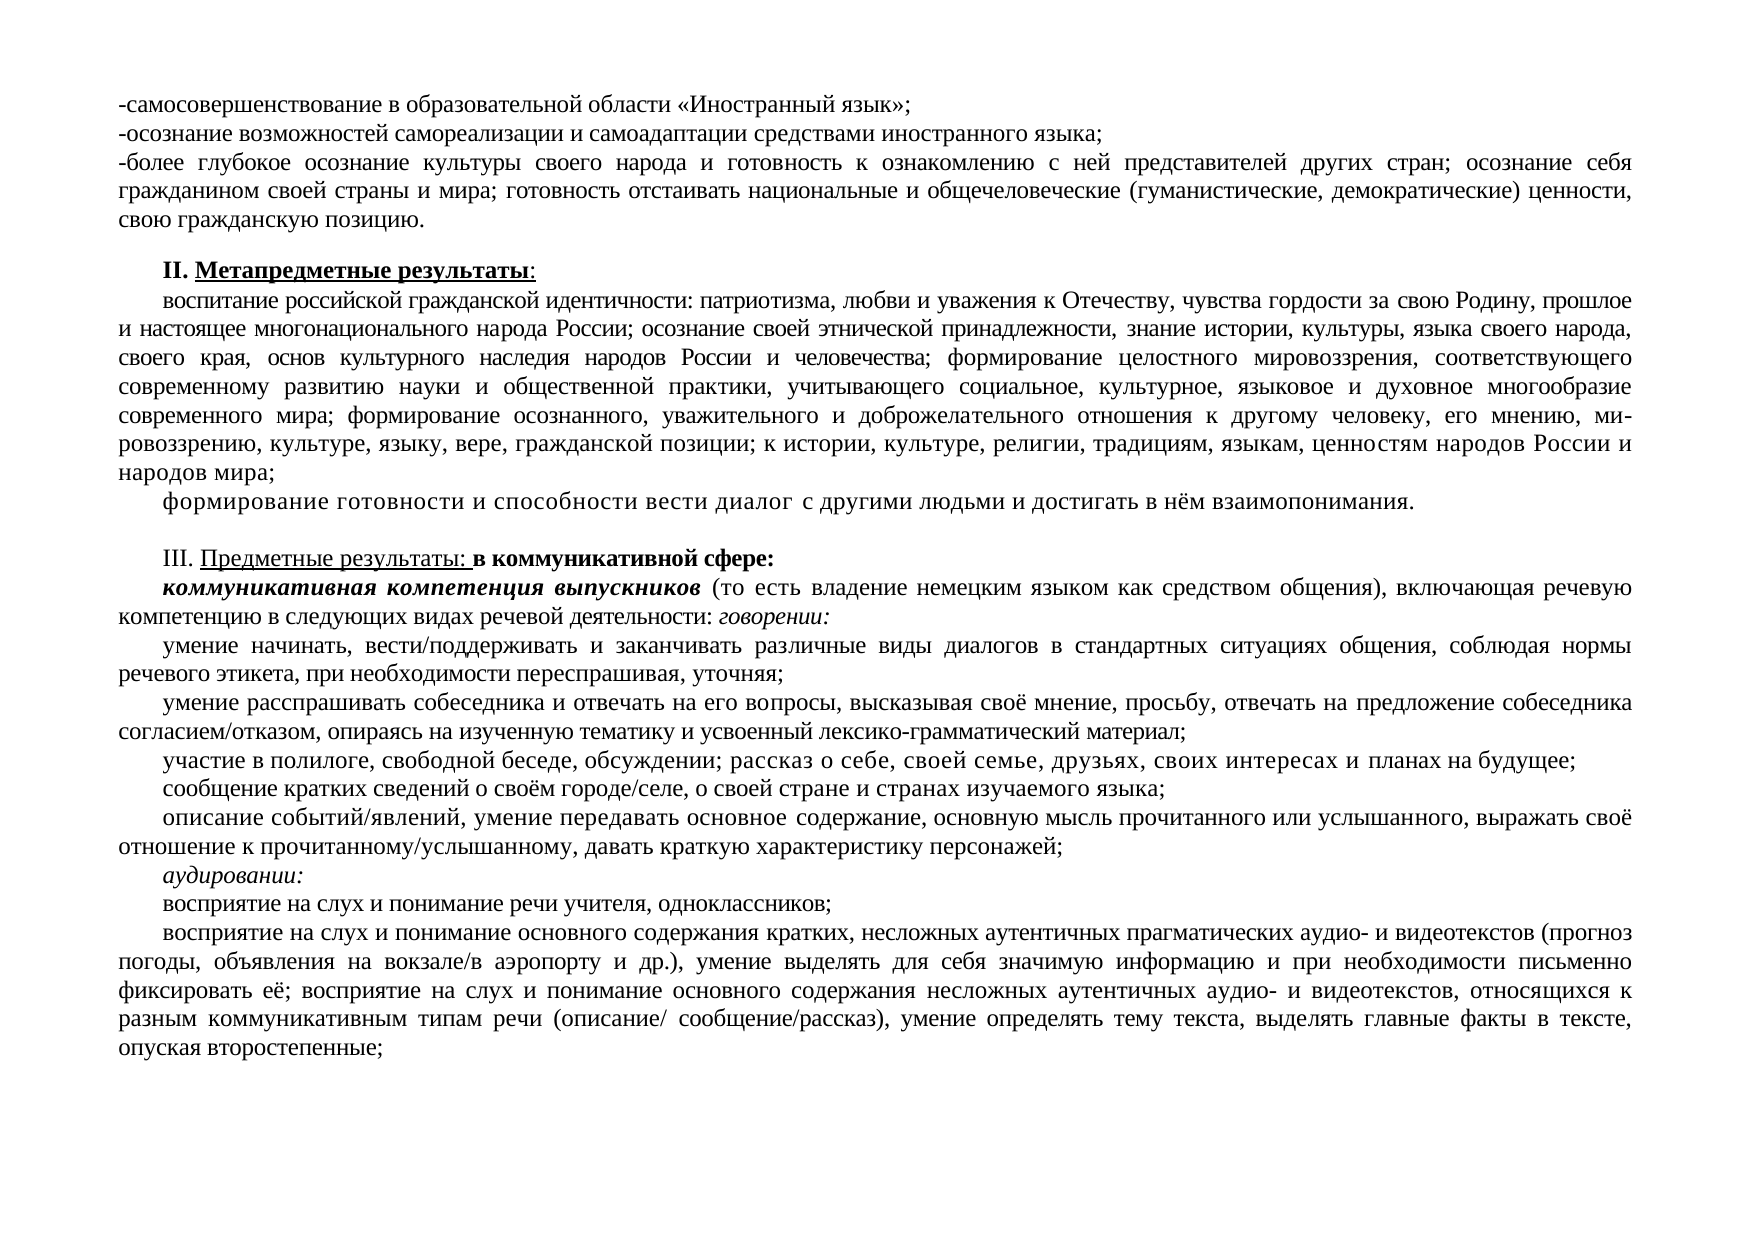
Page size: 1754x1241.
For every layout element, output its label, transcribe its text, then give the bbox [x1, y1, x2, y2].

text сообщение кратких сведений о своём городе/селе, о своей стране и странах изучаемого языка; [118, 773, 1632, 802]
text восприятие на слух и понимание основного содержания кратких, несложных аутентичных прагматических аудио- и видеотекстов (прогноз погоды, объявления на вокзале/в аэропорту и др.), умение выделять для себя значимую информацию и при необходимости письменно фиксировать её; восприятие на слух и понимание основного содержания несложных аутентичных аудио- и видеотекстов, относящихся к разным коммуникативным типам речи (описание/ сообщение/рассказ), умение определять тему текста, выделять главные факты в тексте, опуская второстепенные; [118, 917, 1632, 1061]
text коммуникативная компетенция выпускников (то есть владение немецким языком как средством общения), включающая речевую компетенцию в следующих видах речевой деятельности: говорении: [118, 572, 1632, 630]
text умение начинать, вести/поддерживать и заканчивать различные виды диалогов в стандартных ситуациях общения, соблюдая нормы речевого этикета, при необходимости переспрашивая, уточняя; [118, 630, 1632, 687]
text участие в полилоге, свободной беседе, обсуждении; рассказ о себе, своей семье, друзьях, своих интересах и планах на будущее; [118, 745, 1632, 773]
text аудировании: [118, 860, 1632, 888]
text описание событий/явлений, умение передавать основное содержание, основную мысль прочитанного или услышанного, выражать своё отношение к прочитанному/услышанному, давать краткую характеристику персонажей; [118, 802, 1632, 860]
text -более глубокое осознание культуры своего народа и готовность к ознакомлению с ней представителей других стран; осознание себя гражданином своей страны и мира; готовность отстаивать национальные и общечеловеческие (гуманистические, демократические) ценности, свою гражданскую позицию. [118, 147, 1632, 233]
text умение расспрашивать собеседника и отвечать на его вопросы, высказывая своё мнение, просьбу, отвечать на предложение собеседника согласием/отказом, опираясь на изученную тематику и усвоенный лексико-грамматический материал; [118, 687, 1632, 745]
text воспитание российской гражданской идентичности: патриотизма, любви и уважения к Отечеству, чувства гордости за свою Родину, прошлое и настоящее многонационального народа России; осознание своей этнической принадлежности, знание истории, культуры, языка своего народа, своего края, основ культурного наследия народов России и человечества; формирование целостного мировоззрения, соответствующего современному развитию науки и общественной практики, учитывающего социальное, культурное, языковое и духовное многообразие современного мира; формирование осознанного, уважительного и доброжелательного отношения к другому человеку, его мнению, мировоззрению, культуре, языку, вере, гражданской позиции; к истории, культуре, религии, традициям, языкам, ценностям народов России и народов мира; [118, 285, 1632, 486]
text формирование готовности и способности вести диалог с другими людьми и достигать в нём взаимопонимания. [118, 486, 1632, 515]
text восприятие на слух и понимание речи учителя, одноклассников; [118, 888, 1632, 917]
text II. Метапредметные результаты: [118, 255, 1632, 284]
text -самосовершенствование в образовательной области «Иностранный язык»; [118, 89, 1632, 117]
text III. Предметные результаты: в коммуникативной сфере: [118, 543, 1632, 572]
text -осознание возможностей самореализации и самоадаптации средствами иностранного языка; [118, 118, 1632, 147]
